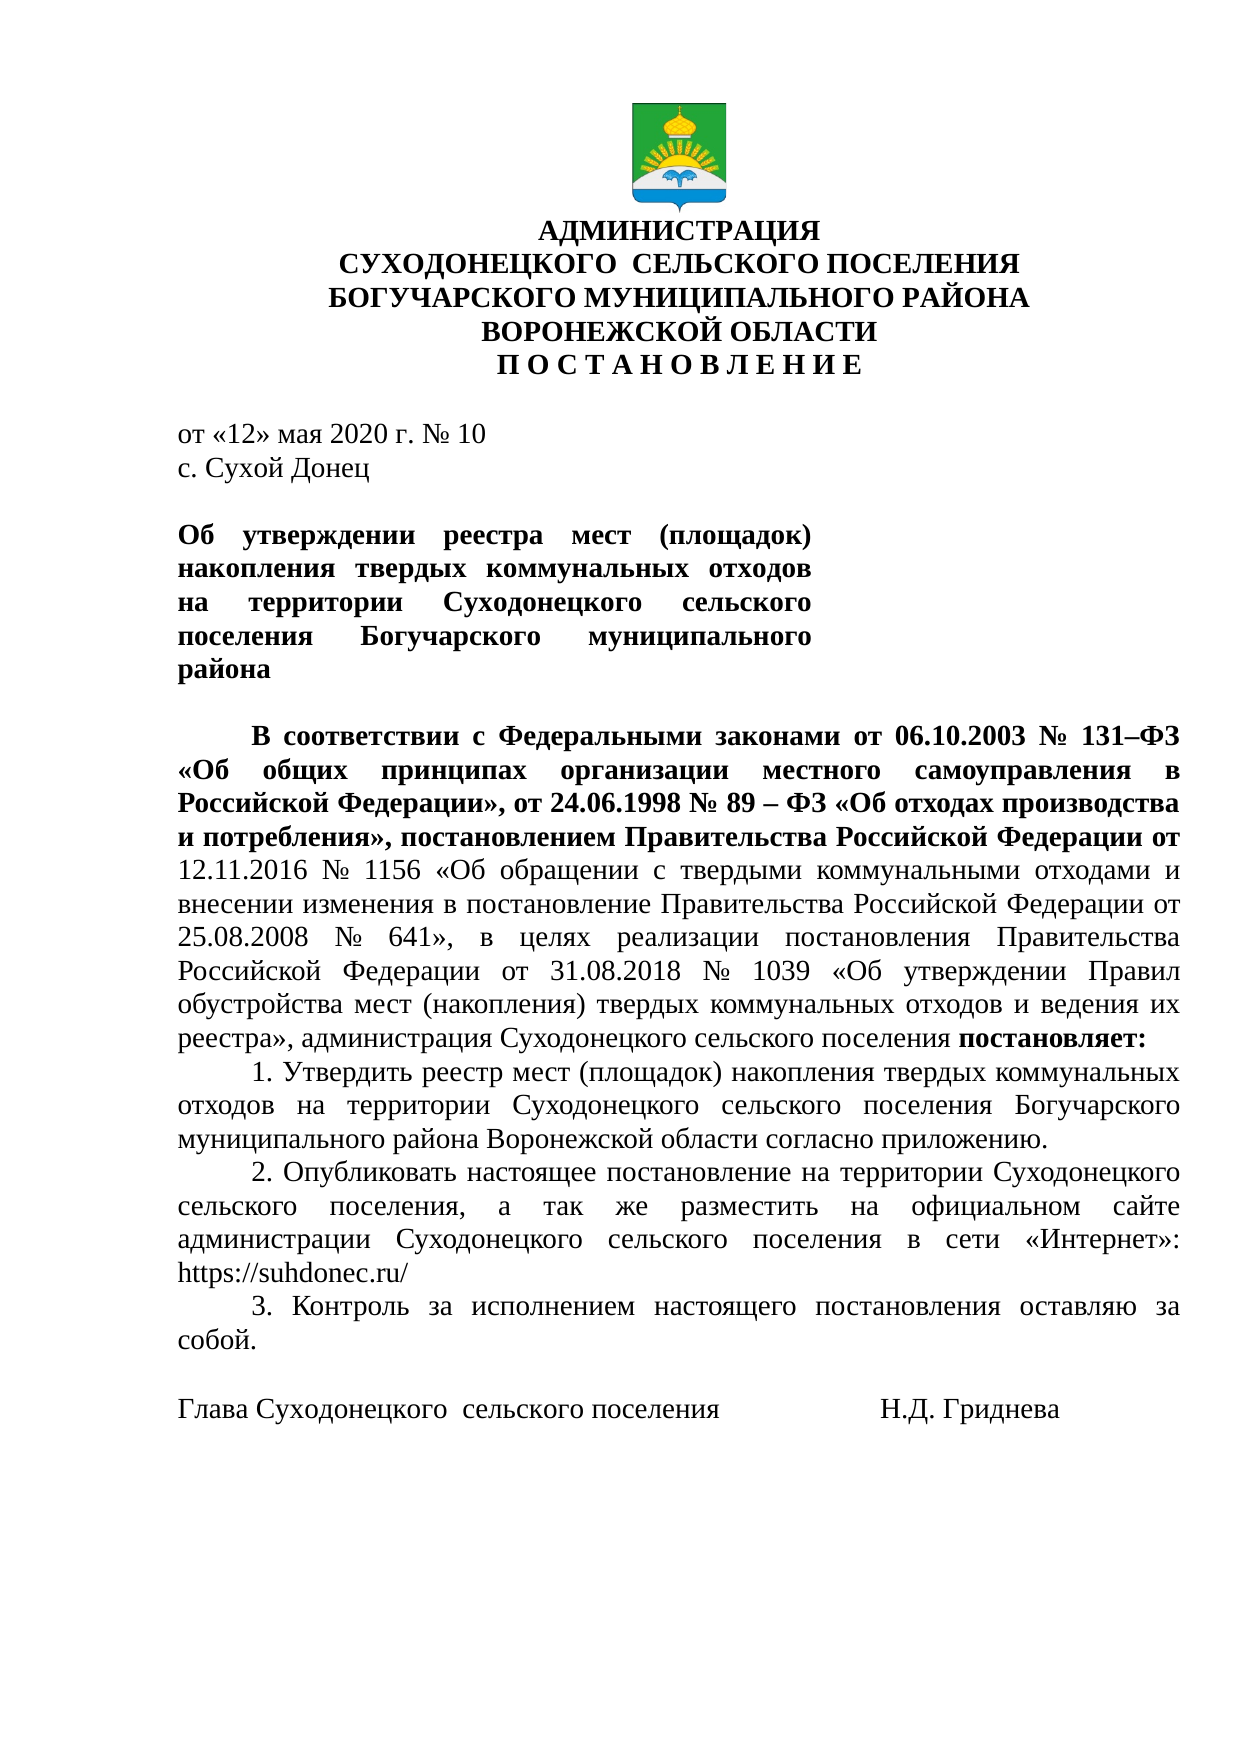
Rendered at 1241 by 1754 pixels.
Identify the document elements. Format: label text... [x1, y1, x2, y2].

text Глава Суходонецкого сельского поселения Н.Д. Гриднева [177, 1391, 1181, 1425]
picture [632, 103, 727, 213]
subtitle 3. Контроль за исполнением настоящего постановления оставляю за собой. [177, 1288, 1181, 1356]
text П О С Т А Н О В Л Е Н И Е [177, 347, 1181, 381]
text от «12» мая 2020 г. № 10 [177, 416, 1181, 450]
subtitle В соответствии с Федеральными законами от 06.10.2003 № 131–ФЗ «Об общих принципах организации местного самоуправления в Российской Федерации», от 24.06.1998 № 89 – ФЗ «Об отходах производства и потребления», постановлением Правительства Российской Федерации от 12.11.2016 № 1156 «Об обращении с твердыми коммунальными отходами и внесении изменения в постановление Правительства Российской Федерации от 25.08.2008 № 641», в целях реализации постановления Правительства Российской Федерации от 31.08.2018 № 1039 «Об утверждении Правил обустройства мест (накопления) твердых коммунальных отходов и ведения их реестра», администрация Суходонецкого сельского поселения постановляет: [177, 718, 1181, 1054]
text с. Сухой Донец [177, 450, 1181, 483]
text СУХОДОНЕЦКОГО СЕЛЬСКОГО ПОСЕЛЕНИЯ [177, 247, 1181, 280]
subtitle 2. Опубликовать настоящее постановление на территории Суходонецкого сельского поселения, а так же разместить на официальном сайте администрации Суходонецкого сельского поселения в сети «Интернет»: https://suhdonec.ru/ [177, 1154, 1181, 1288]
text БОГУЧАРСКОГО МУНИЦИПАЛЬНОГО РАЙОНА [177, 280, 1181, 314]
text Об утверждении реестра мест (площадок) накопления твердых коммунальных отходов на территории Суходонецкого сельского поселения Богучарского муниципального района [177, 517, 812, 685]
subtitle 1. Утвердить реестр мест (площадок) накопления твердых коммунальных отходов на территории Суходонецкого сельского поселения Богучарского муниципального района Воронежской области согласно приложению. [177, 1054, 1181, 1154]
text ВОРОНЕЖСКОЙ ОБЛАСТИ [177, 314, 1181, 347]
text АДМИНИСТРАЦИЯ [177, 213, 1181, 247]
